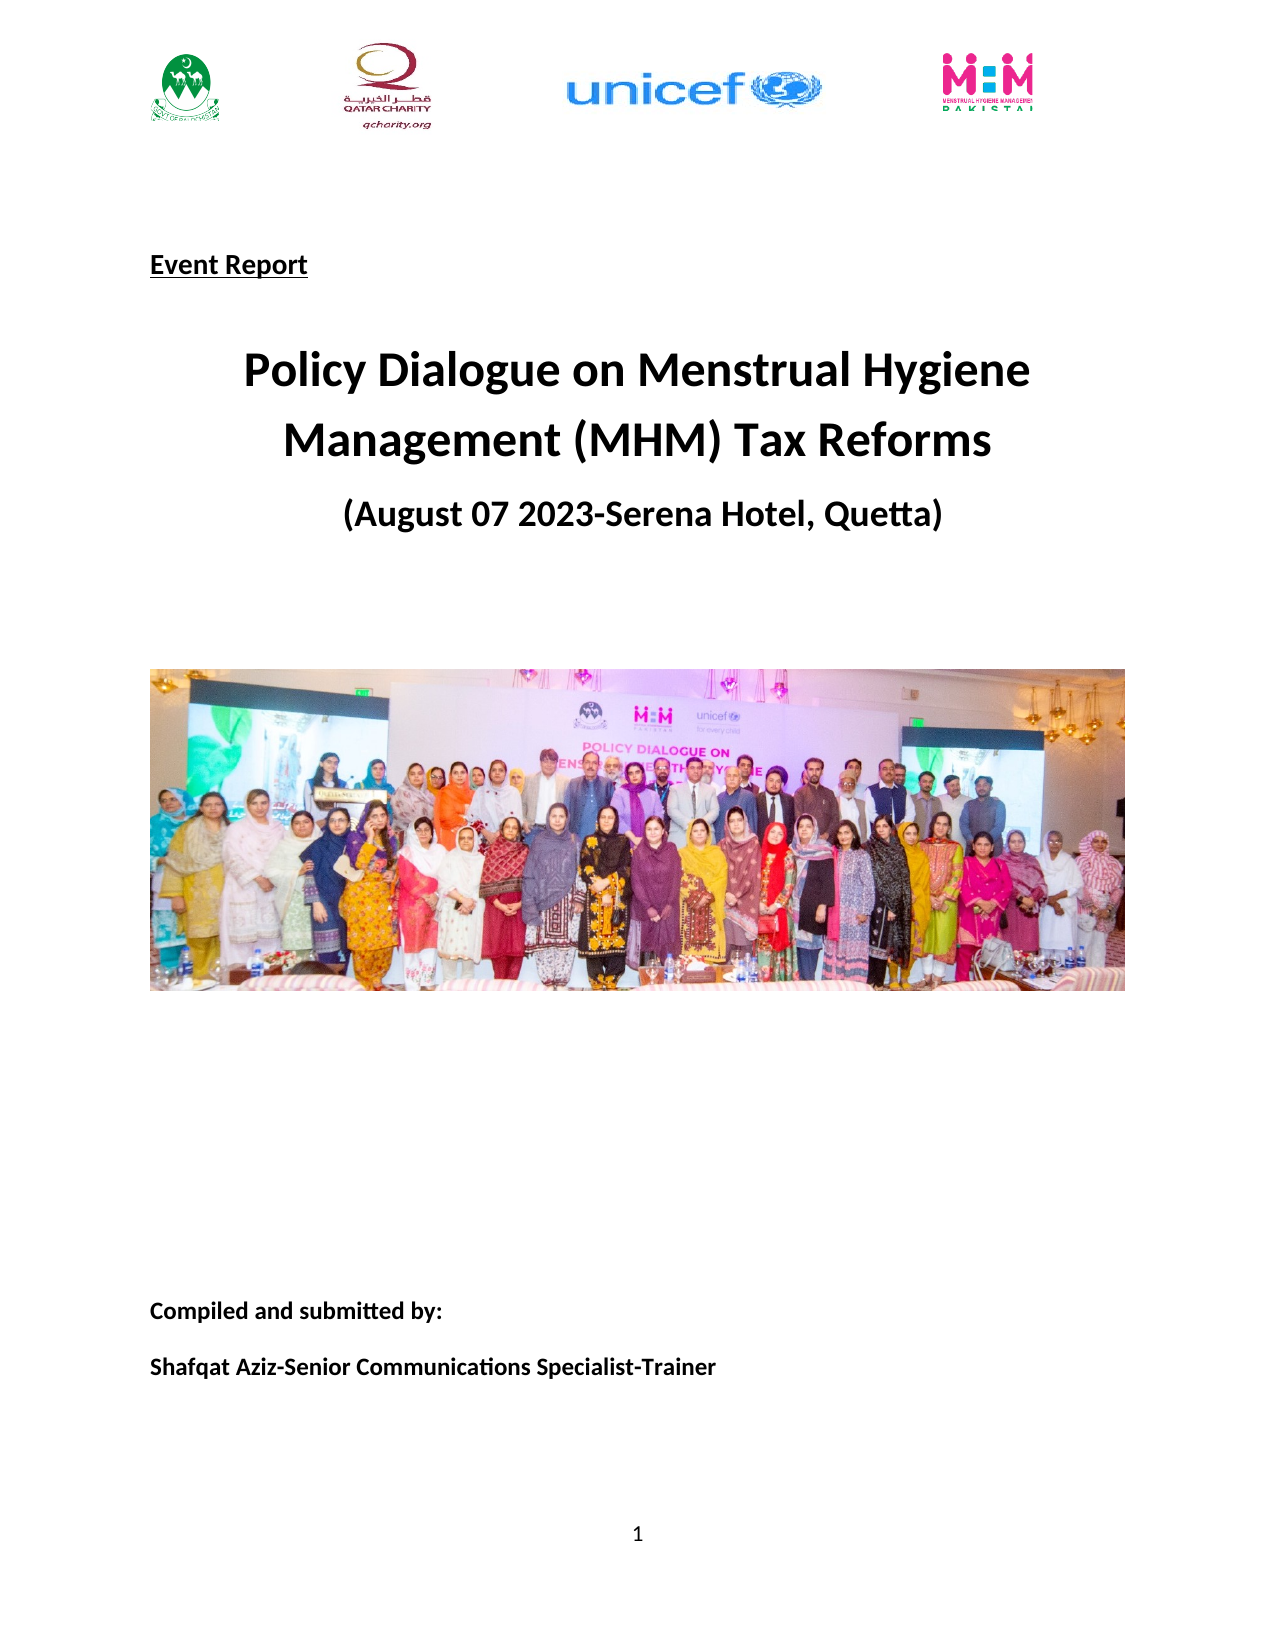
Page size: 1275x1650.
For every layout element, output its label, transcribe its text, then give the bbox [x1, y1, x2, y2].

text Event Report [150, 246, 1125, 282]
text Policy Dialogue on Menstrual Hygiene Management (MHM) Tax Reforms [150, 337, 1125, 468]
picture [941, 53, 1032, 109]
picture [560, 13, 827, 164]
picture [316, 30, 460, 140]
text Compiled and submitted by: [150, 1295, 1125, 1326]
text (August 07 2023-Serena Hotel, Quetta) [150, 490, 1125, 536]
picture [150, 54, 219, 120]
text Shafqat Aziz-Senior Communications Specialist-Trainer [150, 1351, 1125, 1382]
picture [150, 669, 1125, 991]
